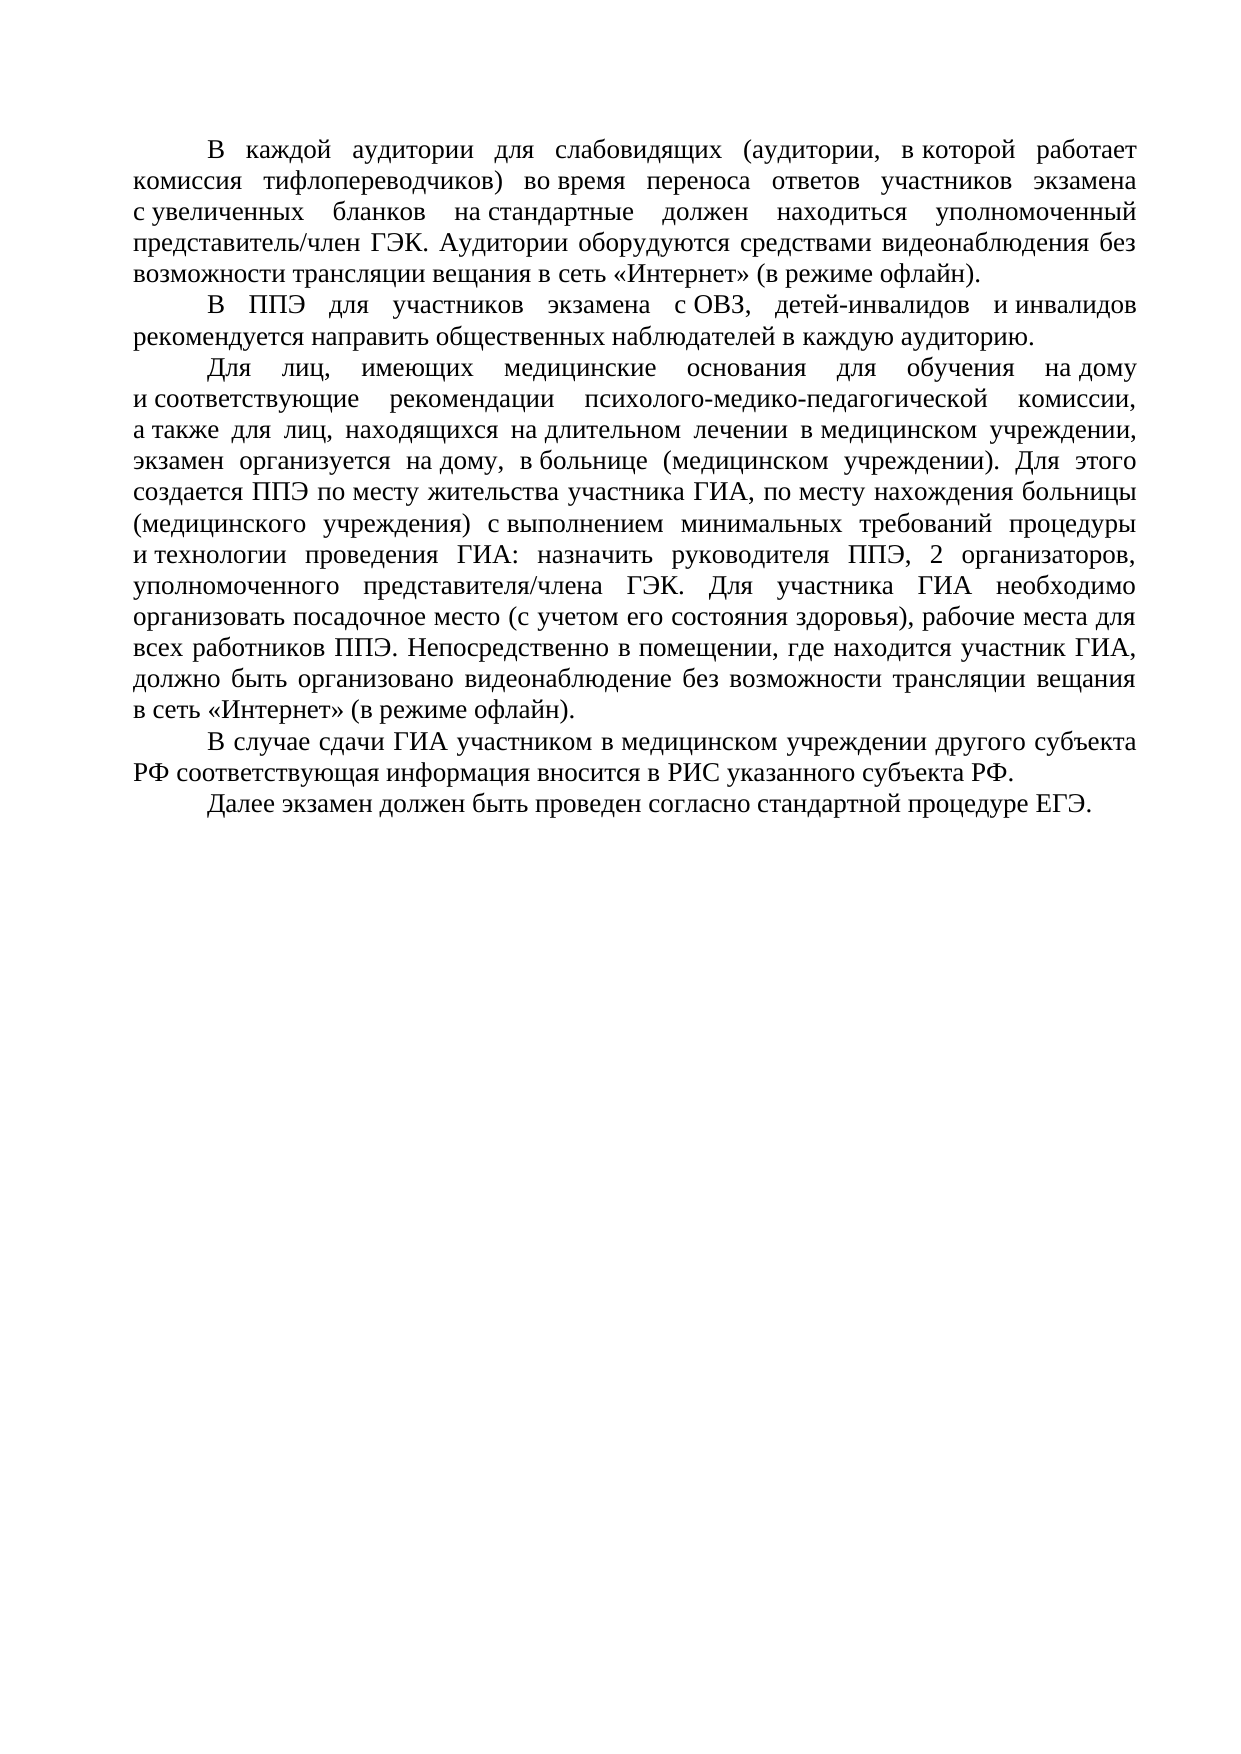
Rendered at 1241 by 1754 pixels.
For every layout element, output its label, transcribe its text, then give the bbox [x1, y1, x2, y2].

text В каждой аудитории для слабовидящих (аудитории, в которой работает комиссия тифлопереводчиков) во время переноса ответов участников экзамена с увеличенных бланков на стандартные должен находиться уполномоченный представитель/член ГЭК. Аудитории оборудуются средствами видеонаблюдения без возможности трансляции вещания в сеть «Интернет» (в режиме офлайн). [133, 133, 1137, 289]
text Для лиц, имеющих медицинские основания для обучения на дому и соответствующие рекомендации психолого-медико-педагогической комиссии, а также для лиц, находящихся на длительном лечении в медицинском учреждении, экзамен организуется на дому, в больнице (медицинском учреждении). Для этого создается ППЭ по месту жительства участника ГИА, по месту нахождения больницы (медицинского учреждения) с выполнением минимальных требований процедуры и технологии проведения ГИА: назначить руководителя ППЭ, 2 организаторов, уполномоченного представителя/члена ГЭК. Для участника ГИА необходимо организовать посадочное место (с учетом его состояния здоровья), рабочие места для всех работников ППЭ. Непосредственно в помещении, где находится участник ГИА, должно быть организовано видеонаблюдение без возможности трансляции вещания в сеть «Интернет» (в режиме офлайн). [133, 351, 1137, 725]
text В ППЭ для участников экзамена с ОВЗ, детей-инвалидов и инвалидов рекомендуется направить общественных наблюдателей в каждую аудиторию. [133, 289, 1137, 351]
text Далее экзамен должен быть проведен согласно стандартной процедуре ЕГЭ. [133, 787, 1137, 818]
text В случае сдачи ГИА участником в медицинском учреждении другого субъекта РФ соответствующая информация вносится в РИС указанного субъекта РФ. [133, 725, 1137, 787]
